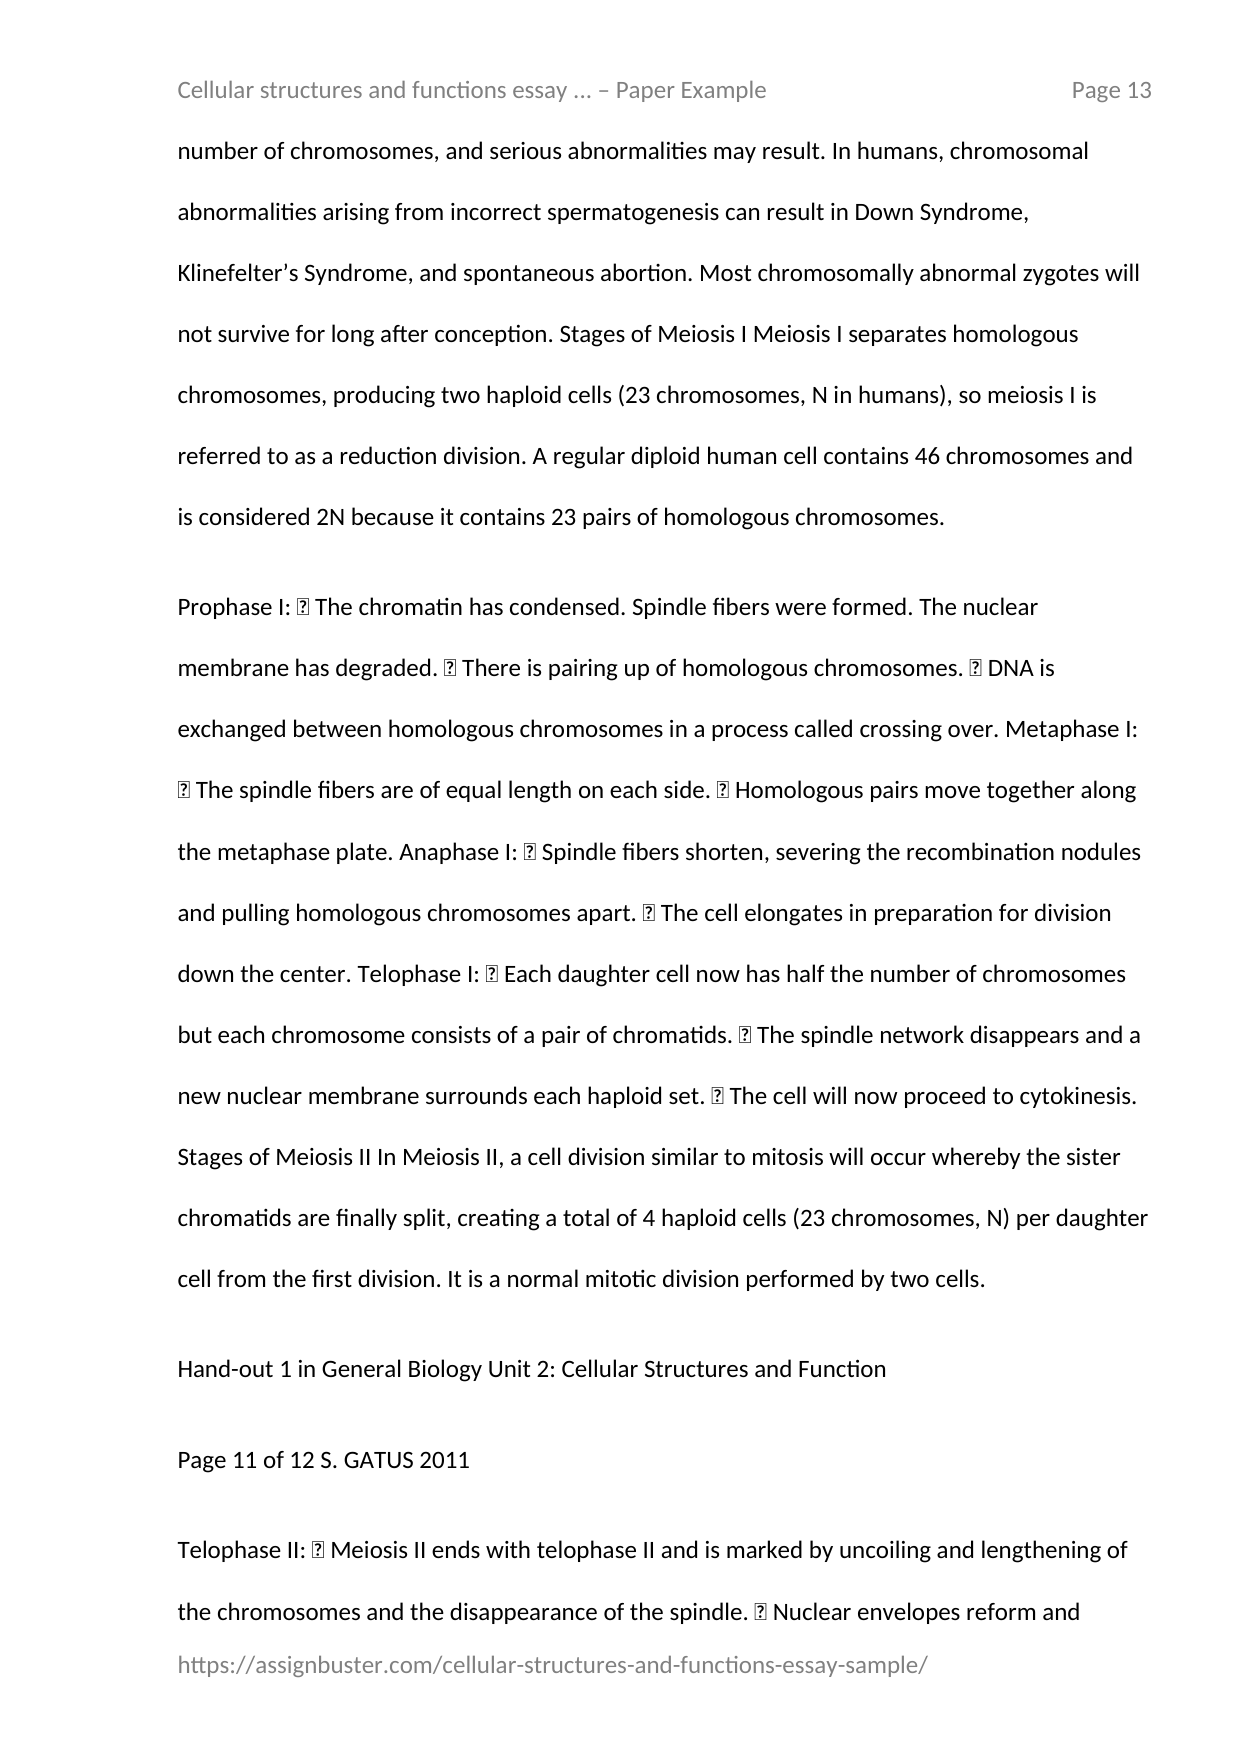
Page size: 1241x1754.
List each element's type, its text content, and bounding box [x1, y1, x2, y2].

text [177, 1534, 1152, 1626]
text Prophase I:  The chromatin has condensed. Spindle fibers were formed. The nuclear membrane has degraded.  There is pairing up of homologous chromosomes.  DNA is exchanged between homologous chromosomes in a process called crossing over. Metaphase I:  The spindle fibers are of equal length on each side.  Homologous pairs move together along the metaphase plate. Anaphase I:  Spindle fibers shorten, severing the recombination nodules and pulling homologous chromosomes apart.  The cell elongates in preparation for division down the center. Telophase I:  Each daughter cell now has half the number of chromosomes but each chromosome consists of a pair of chromatids.  The spindle network disappears and a new nuclear membrane surrounds each haploid set.  The cell will now proceed to cytokinesis. Stages of Meiosis II In Meiosis II, a cell division similar to mitosis will occur whereby the sister chromatids are finally split, creating a total of 4 haploid cells (23 chromosomes, N) per daughter cell from the first division. It is a normal mitotic division performed by two cells. [177, 592, 1152, 1293]
text Hand-out 1 in General Biology Unit 2: Cellular Structures and Function [177, 1353, 1152, 1384]
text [177, 135, 1152, 532]
text Page 11 of 12 S. GATUS 2011 [177, 1444, 1152, 1474]
